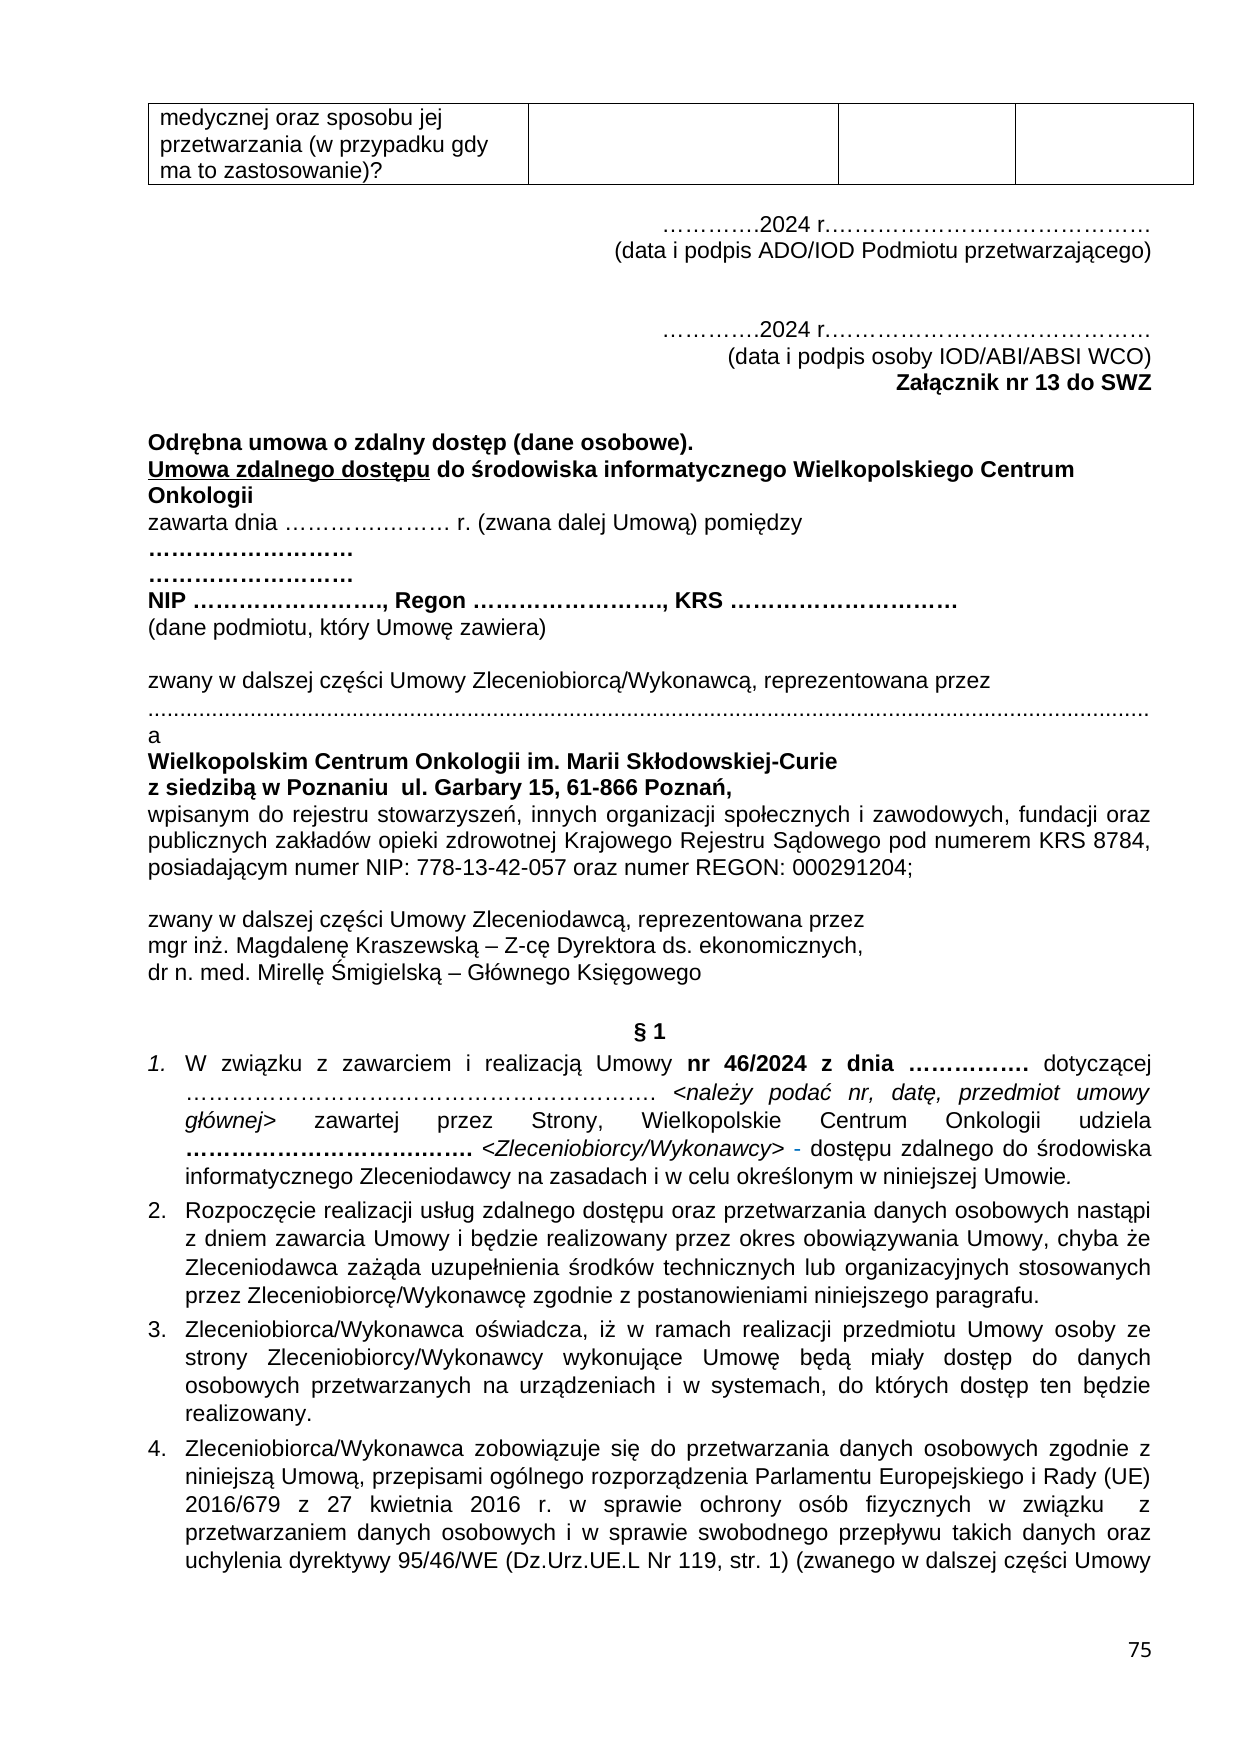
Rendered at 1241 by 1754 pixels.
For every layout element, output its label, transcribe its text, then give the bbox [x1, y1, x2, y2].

text Odrębna umowa o zdalny dostęp (dane osobowe). [148, 429, 1152, 456]
text mgr inż. Magdalenę Kraszewską – Z-cę Dyrektora ds. ekonomicznych, [148, 932, 1152, 959]
table_cell [1016, 104, 1193, 183]
text § 1 [148, 1018, 1152, 1044]
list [148, 1435, 1152, 1574]
text z siedzibą w Poznaniu ul. Garbary 15, 61-866 Poznań, [148, 774, 1152, 801]
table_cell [149, 104, 528, 183]
text ……………………… [148, 561, 1152, 587]
list Zleceniobiorca/Wykonawca oświadcza, iż w ramach realizacji przedmiotu Umowy osoby ze strony Zleceniobiorcy/Wykonawcy wykonujące Umowę będą miały dostęp do danych osobowych przetwarzanych na urządzeniach i w systemach, do których dostęp ten będzie realizowany. [148, 1316, 1152, 1427]
text Umowa zdalnego dostępu do środowiska informatycznego Wielkopolskiego Centrum Onkologii [148, 456, 1152, 508]
text Załącznik nr 13 do SWZ [148, 369, 1152, 395]
text zwany w dalszej części Umowy Zleceniobiorcą/Wykonawcą, reprezentowana przez [148, 667, 1152, 693]
text (dane podmiotu, który Umowę zawiera) [148, 614, 1152, 640]
text dr n. med. Mirellę Śmigielską – Głównego Księgowego [148, 959, 1152, 985]
table_cell [529, 104, 838, 183]
text wpisanym do rejestru stowarzyszeń, innych organizacji społecznych i zawodowych, fundacji oraz publicznych zakładów opieki zdrowotnej Krajowego Rejestru Sądowego pod numerem KRS 8784, posiadającym numer NIP: 778-13-42-057 oraz numer REGON: 000291204; [148, 801, 1152, 880]
list Rozpoczęcie realizacji usług zdalnego dostępu oraz przetwarzania danych osobowych nastąpi z dniem zawarcia Umowy i będzie realizowany przez okres obowiązywania Umowy, chyba że Zleceniodawca zażąda uzupełnienia środków technicznych lub organizacyjnych stosowanych przez Zleceniobiorcę/Wykonawcę zgodnie z postanowieniami niniejszego paragrafu. [148, 1197, 1152, 1308]
text Wielkopolskim Centrum Onkologii im. Marii Skłodowskiej-Curie [148, 748, 1152, 774]
text ………….2024 r.…………………………………… (data i podpis osoby IOD/ABI/ABSI WCO) [148, 316, 1152, 369]
text zawarta dnia ………….……… r. (zwana dalej Umową) pomiędzy [148, 508, 1152, 535]
text a [148, 722, 1152, 748]
table_cell [839, 104, 1015, 183]
text ……………………… [148, 535, 1152, 561]
text zwany w dalszej części Umowy Zleceniodawcą, reprezentowana przez [148, 906, 1152, 932]
list W związku z zawarciem i realizacją Umowy nr 46/2024 z dnia ……………. dotyczącej ……………………….……………………………. <należy podać nr, datę, przedmiot umowy głównej> zawartej przez Strony, Wielkopolskie Centrum Onkologii udziela ………………………….……. <Zleceniobiorcy/Wykonawcy> - dostępu zdalnego do środowiska informatycznego Zleceniodawcy na zasadach i w celu określonym w niniejszej Umowie. [147, 1050, 1152, 1189]
text ………….2024 r.…………………………………… (data i podpis ADO/IOD Podmiotu przetwarzającego) [148, 211, 1152, 263]
text NIP ……………………., Regon ……………………., KRS ………………………… [148, 587, 1152, 614]
